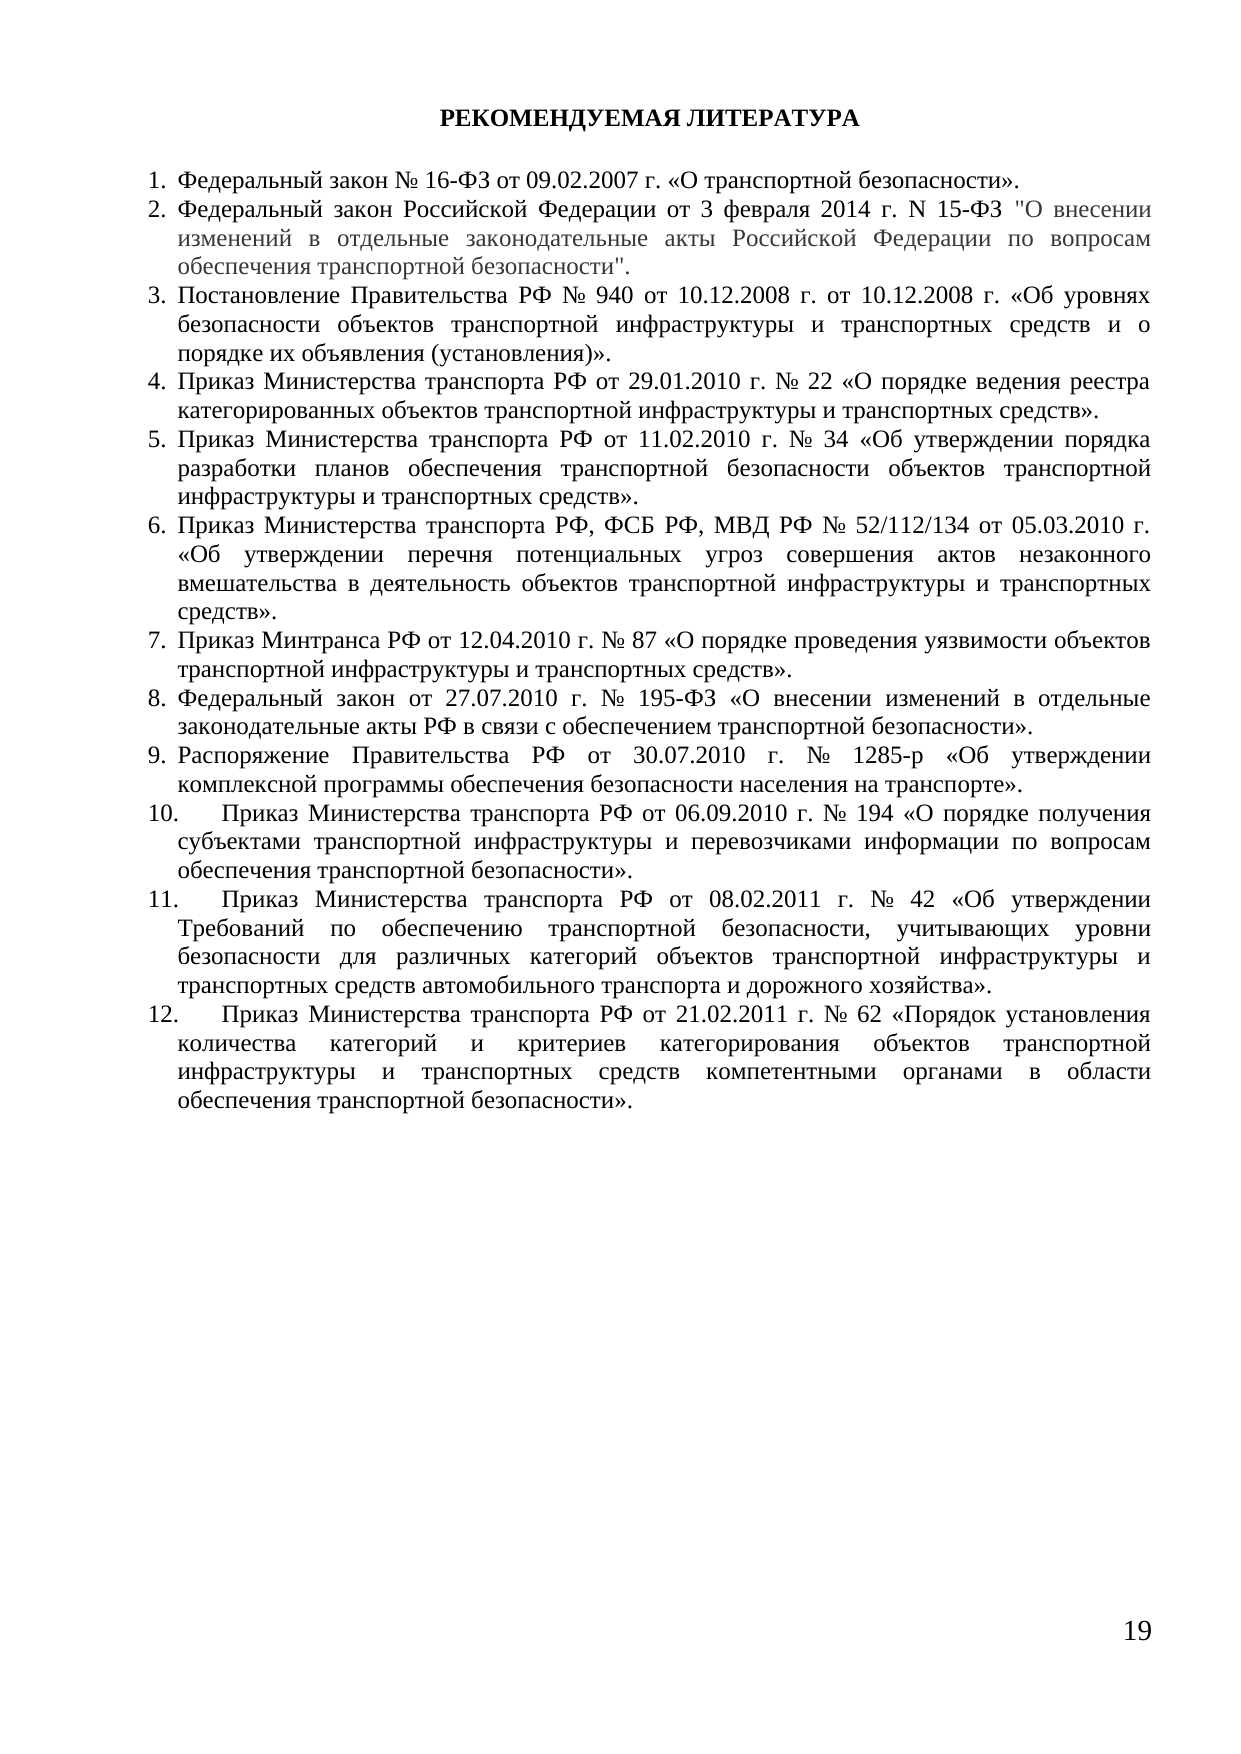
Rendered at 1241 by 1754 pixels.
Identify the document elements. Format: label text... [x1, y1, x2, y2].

list Приказ Министерства транспорта РФ от 11.02.2010 г. № 34 «Об утверждении порядка разработки планов обеспечения транспортной безопасности объектов транспортной инфраструктуры и транспортных средств». [148, 424, 1152, 510]
list Федеральный закон Российской Федерации от 3 февраля 2014 г. N 15-ФЗ "О внесении изменений в отдельные законодательные акты Российской Федерации по вопросам обеспечения транспортной безопасности". [148, 194, 1152, 280]
list Федеральный закон № 16-ФЗ от 09.02.2007 г. «О транспортной безопасности». [148, 165, 1152, 194]
list Приказ Министерства транспорта РФ от 21.02.2011 г. № 62 «Порядок установления количества категорий и критериев категорирования объектов транспортной инфраструктуры и транспортных средств компетентными органами в области обеспечения транспортной безопасности». [148, 999, 1152, 1114]
text РЕКОМЕНДУЕМАЯ ЛИТЕРАТУРА [148, 103, 1152, 132]
list Приказ Минтранса РФ от 12.04.2010 г. № 87 «О порядке проведения уязвимости объектов транспортной инфраструктуры и транспортных средств». [148, 625, 1152, 683]
list Распоряжение Правительства РФ от 30.07.2010 г. № 1285-р «Об утверждении комплексной программы обеспечения безопасности населения на транспорте». [148, 740, 1152, 798]
list Федеральный закон от 27.07.2010 г. № 195-ФЗ «О внесении изменений в отдельные законодательные акты РФ в связи с обеспечением транспортной безопасности». [148, 683, 1152, 740]
list Постановление Правительства РФ № 940 от 10.12.2008 г. от 10.12.2008 г. «Об уровнях безопасности объектов транспортной инфраструктуры и транспортных средств и о порядке их объявления (установления)». [148, 280, 1152, 366]
list Приказ Министерства транспорта РФ от 29.01.2010 г. № 22 «О порядке ведения реестра категорированных объектов транспортной инфраструктуры и транспортных средств». [148, 366, 1152, 424]
list Приказ Министерства транспорта РФ от 06.09.2010 г. № 194 «О порядке получения субъектами транспортной инфраструктуры и перевозчиками информации по вопросам обеспечения транспортной безопасности». [148, 798, 1152, 884]
list Приказ Министерства транспорта РФ, ФСБ РФ, МВД РФ № 52/112/134 от 05.03.2010 г. «Об утверждении перечня потенциальных угроз совершения актов незаконного вмешательства в деятельность объектов транспортной инфраструктуры и транспортных средств». [148, 510, 1152, 625]
list Приказ Министерства транспорта РФ от 08.02.2011 г. № 42 «Об утверждении Требований по обеспечению транспортной безопасности, учитывающих уровни безопасности для различных категорий объектов транспортной инфраструктуры и транспортных средств автомобильного транспорта и дорожного хозяйства». [148, 884, 1152, 999]
